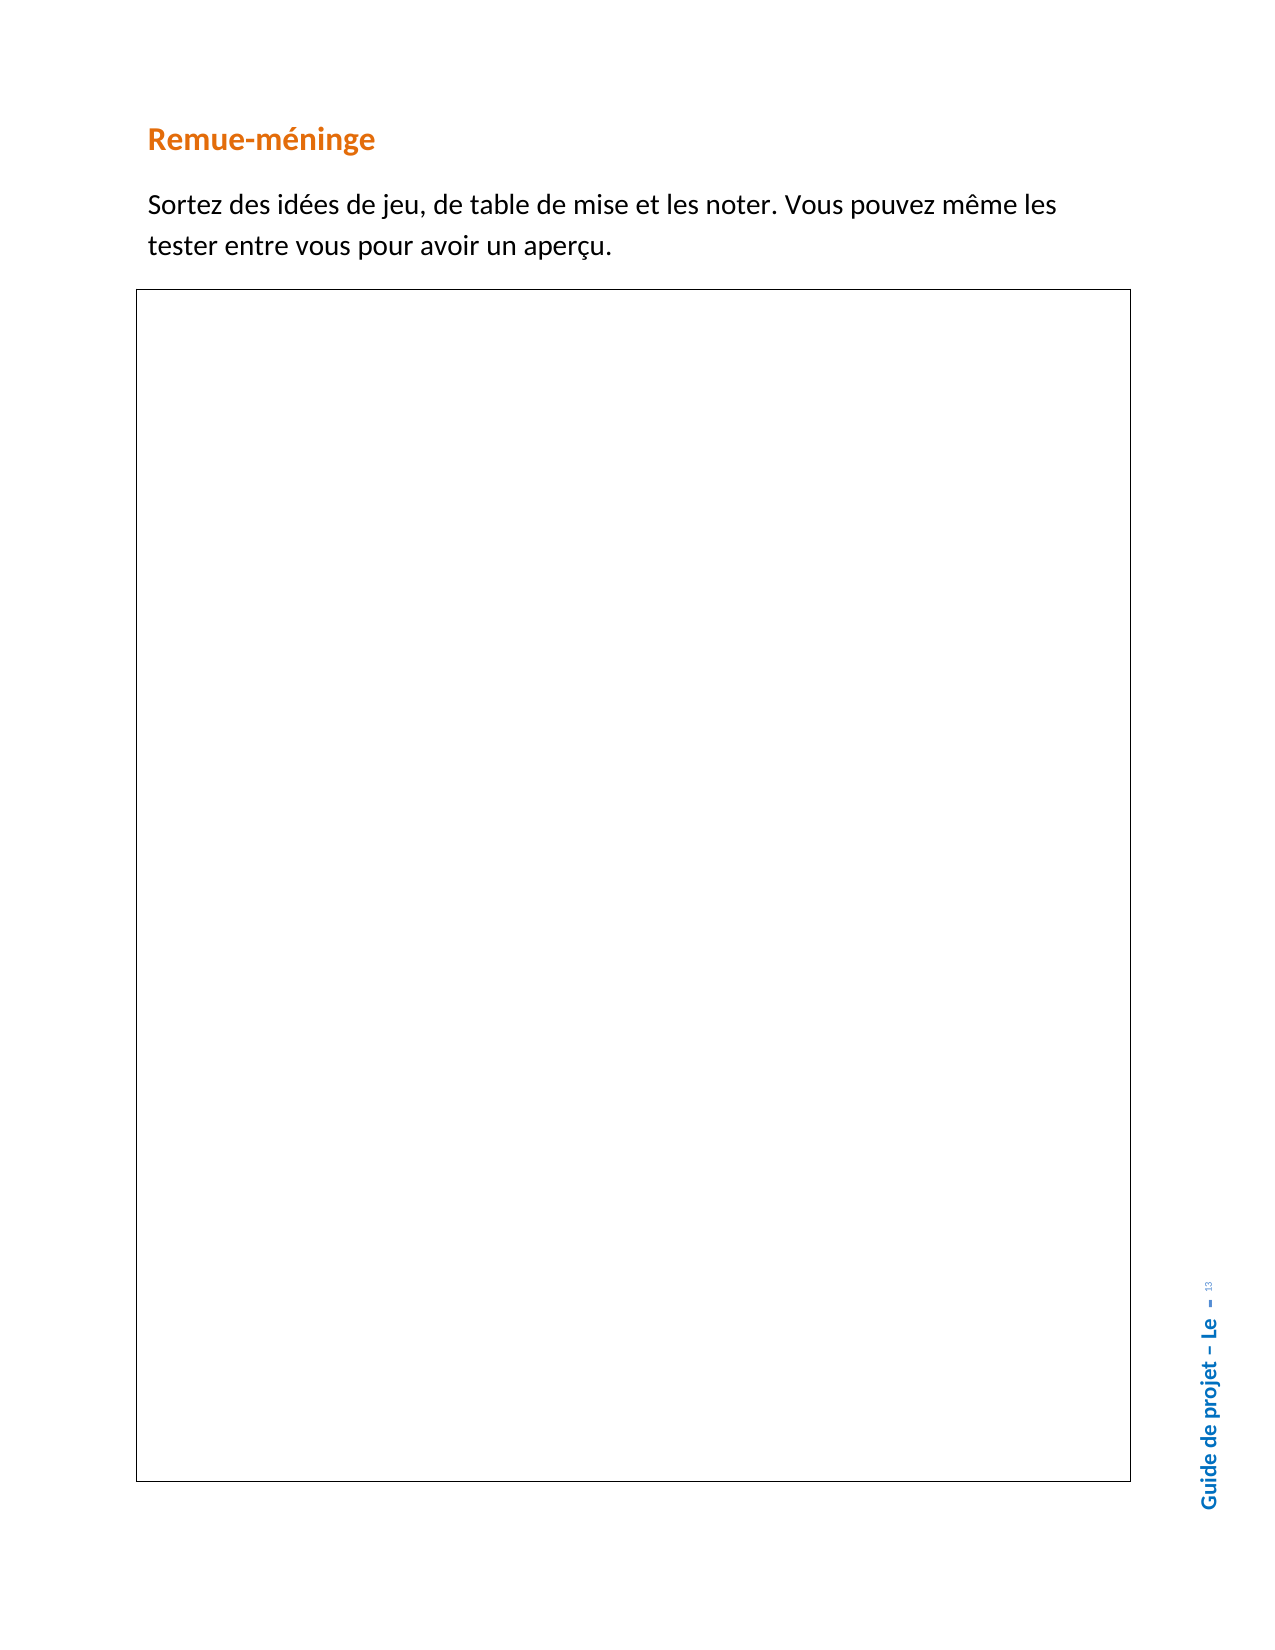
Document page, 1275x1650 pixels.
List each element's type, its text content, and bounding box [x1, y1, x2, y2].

text Sortez des idées de jeu, de table de mise et les noter. Vous pouvez même les tester entre vous pour avoir un aperçu. [148, 186, 1127, 262]
text Remue-méninge [148, 118, 1127, 159]
table_header [137, 290, 1130, 1481]
